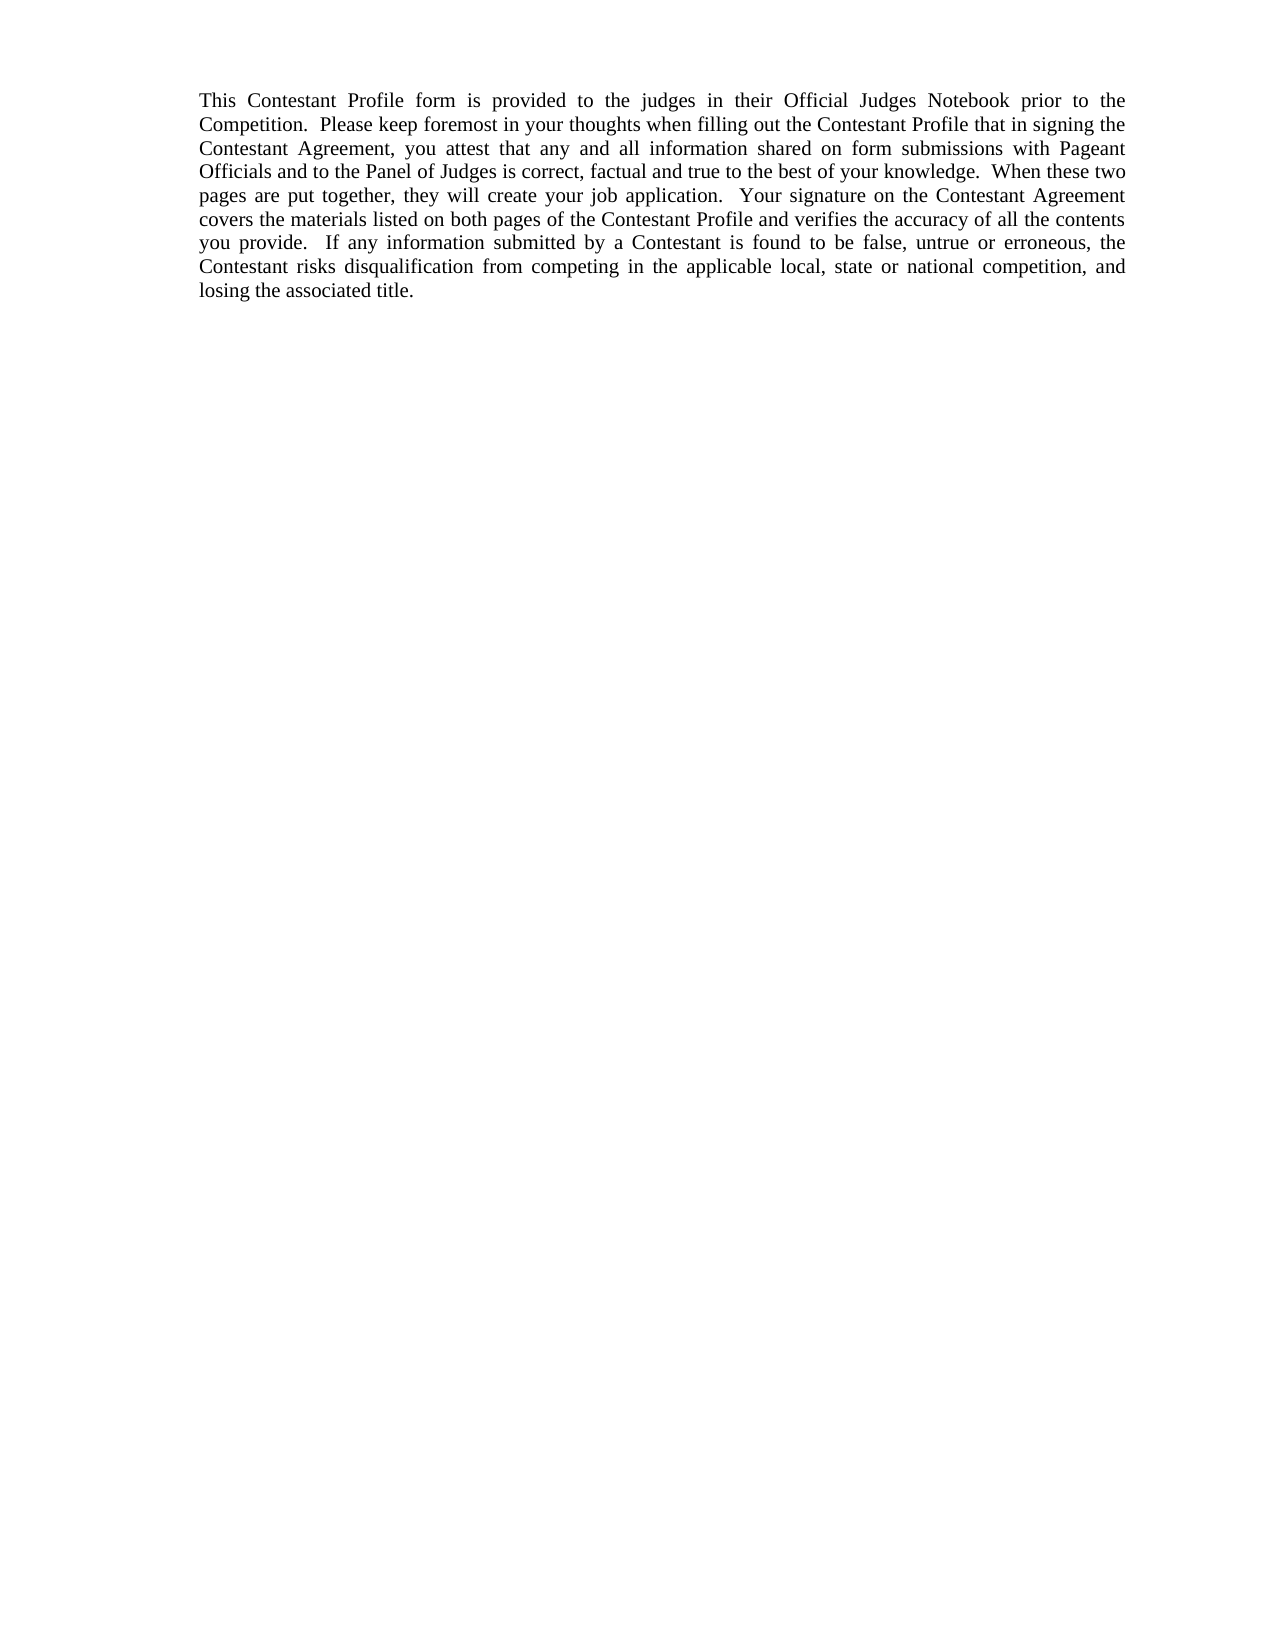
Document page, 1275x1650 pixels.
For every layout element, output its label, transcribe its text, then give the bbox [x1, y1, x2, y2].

text This Contestant Profile form is provided to the judges in their Official Judges Notebook prior to the Competition. Please keep foremost in your thoughts when filling out the Contestant Profile that in signing the Contestant Agreement, you attest that any and all information shared on form submissions with Pageant Officials and to the Panel of Judges is correct, factual and true to the best of your knowledge. When these two pages are put together, they will create your job application. Your signature on the Contestant Agreement covers the materials listed on both pages of the Contestant Profile and verifies the accuracy of all the contents you provide. If any information submitted by a Contestant is found to be false, untrue or erroneous, the Contestant risks disqualification from competing in the applicable local, state or national competition, and losing the associated title. [199, 89, 1127, 302]
